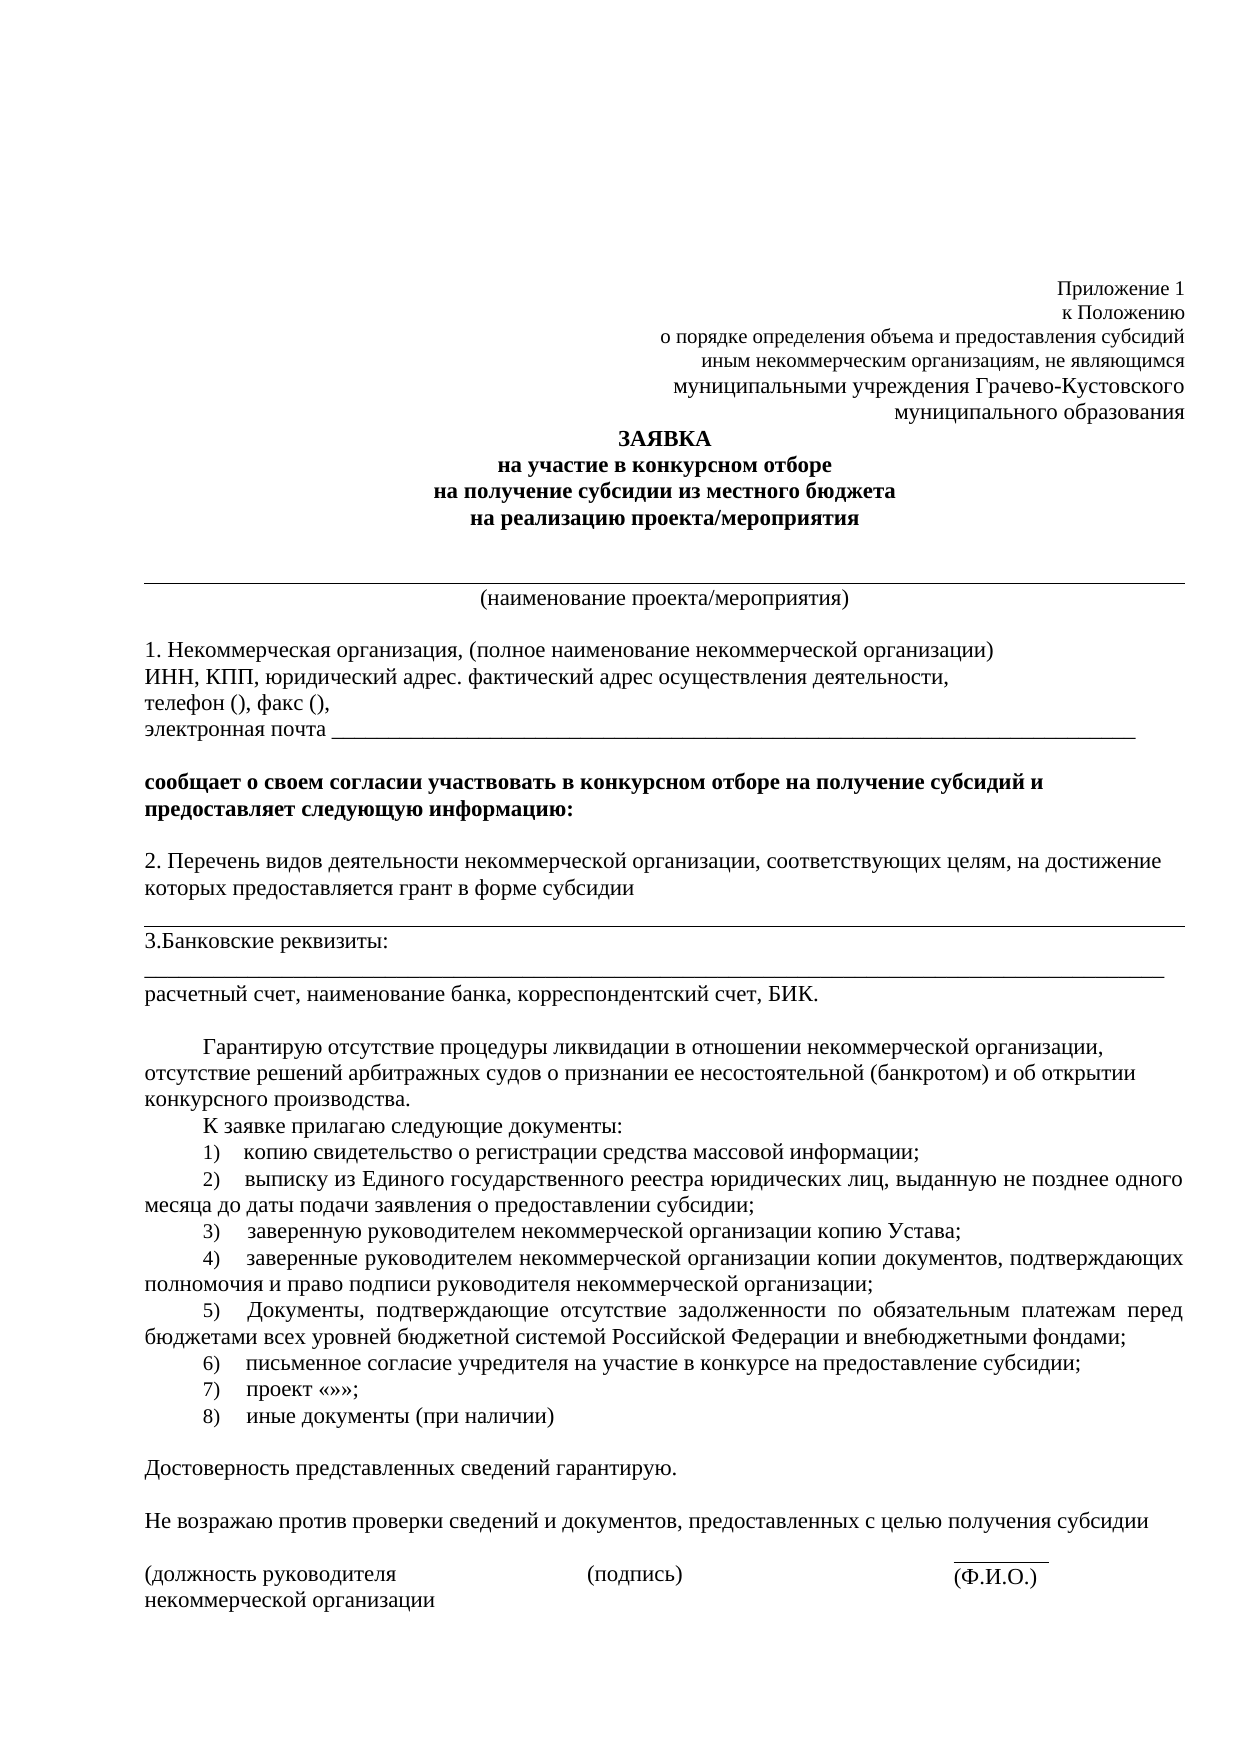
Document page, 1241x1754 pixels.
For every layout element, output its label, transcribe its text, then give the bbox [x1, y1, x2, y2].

text 1. Некоммерческая организация, (полное наименование некоммерческой организации) [144, 636, 1185, 663]
text 3.Банковские реквизиты: [144, 927, 1185, 954]
list Документы, подтверждающие отсутствие задолженности по обязательным платежам перед бюджетами всех уровней бюджетной системой Российской Федерации и внебюджетными фондами; [144, 1296, 1185, 1349]
list проект «»»; [144, 1375, 1185, 1402]
text некоммерческой организации [144, 1586, 1185, 1613]
text К заявке прилагаю следующие документы: [144, 1112, 1185, 1138]
list иные документы (при наличии) [144, 1402, 1185, 1428]
text на участие в конкурсном отборе на получение субсидии из местного бюджета на реализацию проекта/мероприятия [144, 451, 1185, 530]
text Приложение 1 [619, 276, 1185, 300]
list письменное согласие учредителя на участие в конкурсе на предоставление субсидии; [144, 1349, 1185, 1375]
text _________________________________________________________________________________________ [144, 954, 1185, 980]
text к Положению [619, 300, 1185, 324]
text ЗАЯВКА [144, 424, 1185, 451]
list копию свидетельство о регистрации средства массовой информации; [144, 1138, 1185, 1164]
text сообщает о своем согласии участвовать в конкурсном отборе на получение субсидий и предоставляет следующую информацию: [144, 768, 1185, 821]
text (наименование проекта/мероприятия) [144, 584, 1185, 610]
text (должность руководителя (подпись) [144, 1560, 1185, 1586]
text Гарантирую отсутствие процедуры ликвидации в отношении некоммерческой организации, отсутствие решений арбитражных судов о признании ее несостоятельной (банкротом) и об открытии конкурсного производства. [144, 1033, 1185, 1112]
list выписку из Единого государственного реестра юридических лиц, выданную не позднее одного месяца до даты подачи заявления о предоставлении субсидии; [144, 1164, 1185, 1217]
text ИНН, КПП, юридический адрес. фактический адрес осуществления деятельности, [144, 663, 1185, 689]
text электронная почта [144, 716, 1185, 742]
text о порядке определения объема и предоставления субсидий иным некоммерческим организациям, не являющимся муниципальными учреждения Грачево-Кустовского муниципального образования [619, 324, 1185, 424]
text 2. Перечень видов деятельности некоммерческой организации, соответствующих целям, на достижение которых предоставляется грант в форме субсидии [144, 847, 1185, 900]
text Не возражаю против проверки сведений и документов, предоставленных с целью получения субсидии [144, 1507, 1185, 1533]
text Достоверность представленных сведений гарантирую. [144, 1454, 1185, 1481]
text расчетный счет, наименование банка, корреспондентский счет, БИК. [144, 980, 1185, 1006]
list заверенную руководителем некоммерческой организации копию Устава; [144, 1217, 1185, 1244]
list заверенные руководителем некоммерческой организации копии документов, подтверждающих полномочия и право подписи руководителя некоммерческой организации; [144, 1244, 1185, 1296]
text телефон (), факс (), [144, 689, 1185, 716]
